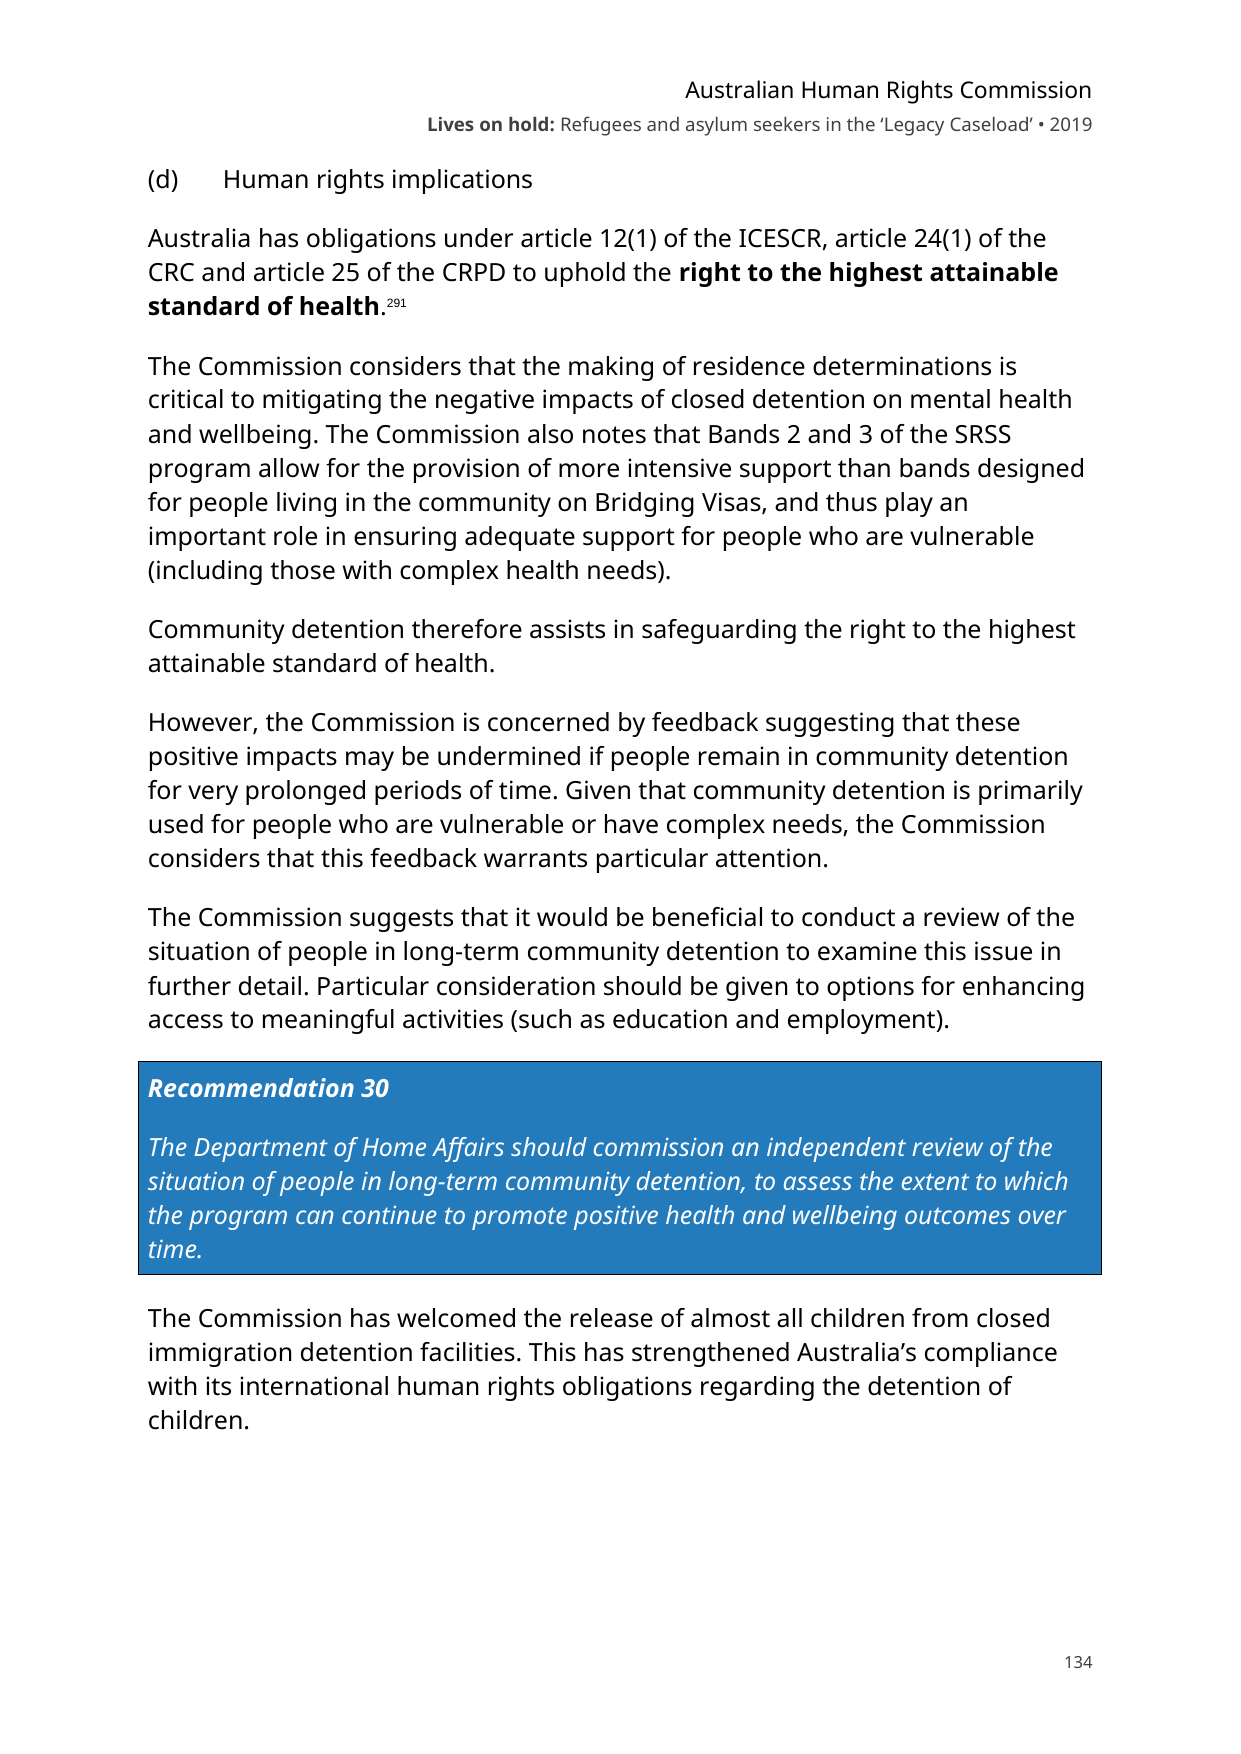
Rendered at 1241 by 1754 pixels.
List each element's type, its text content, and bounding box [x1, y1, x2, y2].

subtitle Human rights implications [148, 162, 1092, 196]
text The Commission has welcomed the release of almost all children from closed immigration detention facilities. This has strengthened Australia’s compliance with its international human rights obligations regarding the detention of children. [148, 1300, 1092, 1437]
text Australia has obligations under article 12(1) of the ICESCR, article 24(1) of the CRC and article 25 of the CRPD to uphold the right to the highest attainable standard of health. [148, 221, 1092, 323]
text However, the Commission is concerned by feedback suggesting that these positive impacts may be undermined if people remain in community detention for very prolonged periods of time. Given that community detention is primarily used for people who are vulnerable or have complex needs, the Commission considers that this feedback warrants particular attention. [148, 705, 1092, 875]
text The Commission considers that the making of residence determinations is critical to mitigating the negative impacts of closed detention on mental health and wellbeing. The Commission also notes that Bands 2 and 3 of the SRSS program allow for the provision of more intensive support than bands designed for people living in the community on Bridging Visas, and thus play an important role in ensuring adequate support for people who are vulnerable (including those with complex health needs). [148, 348, 1092, 587]
text Community detention therefore assists in safeguarding the right to the highest attainable standard of health. [148, 612, 1092, 680]
text The Department of Home Affairs should commission an independent review of the situation of people in long-term community detention, to assess the extent to which the program can continue to promote positive health and wellbeing outcomes over time. [139, 1120, 1101, 1274]
text The Commission suggests that it would be beneficial to conduct a review of the situation of people in long-term community detention to examine this issue in further detail. Particular consideration should be given to options for enhancing access to meaningful activities (such as education and employment). [148, 900, 1092, 1036]
